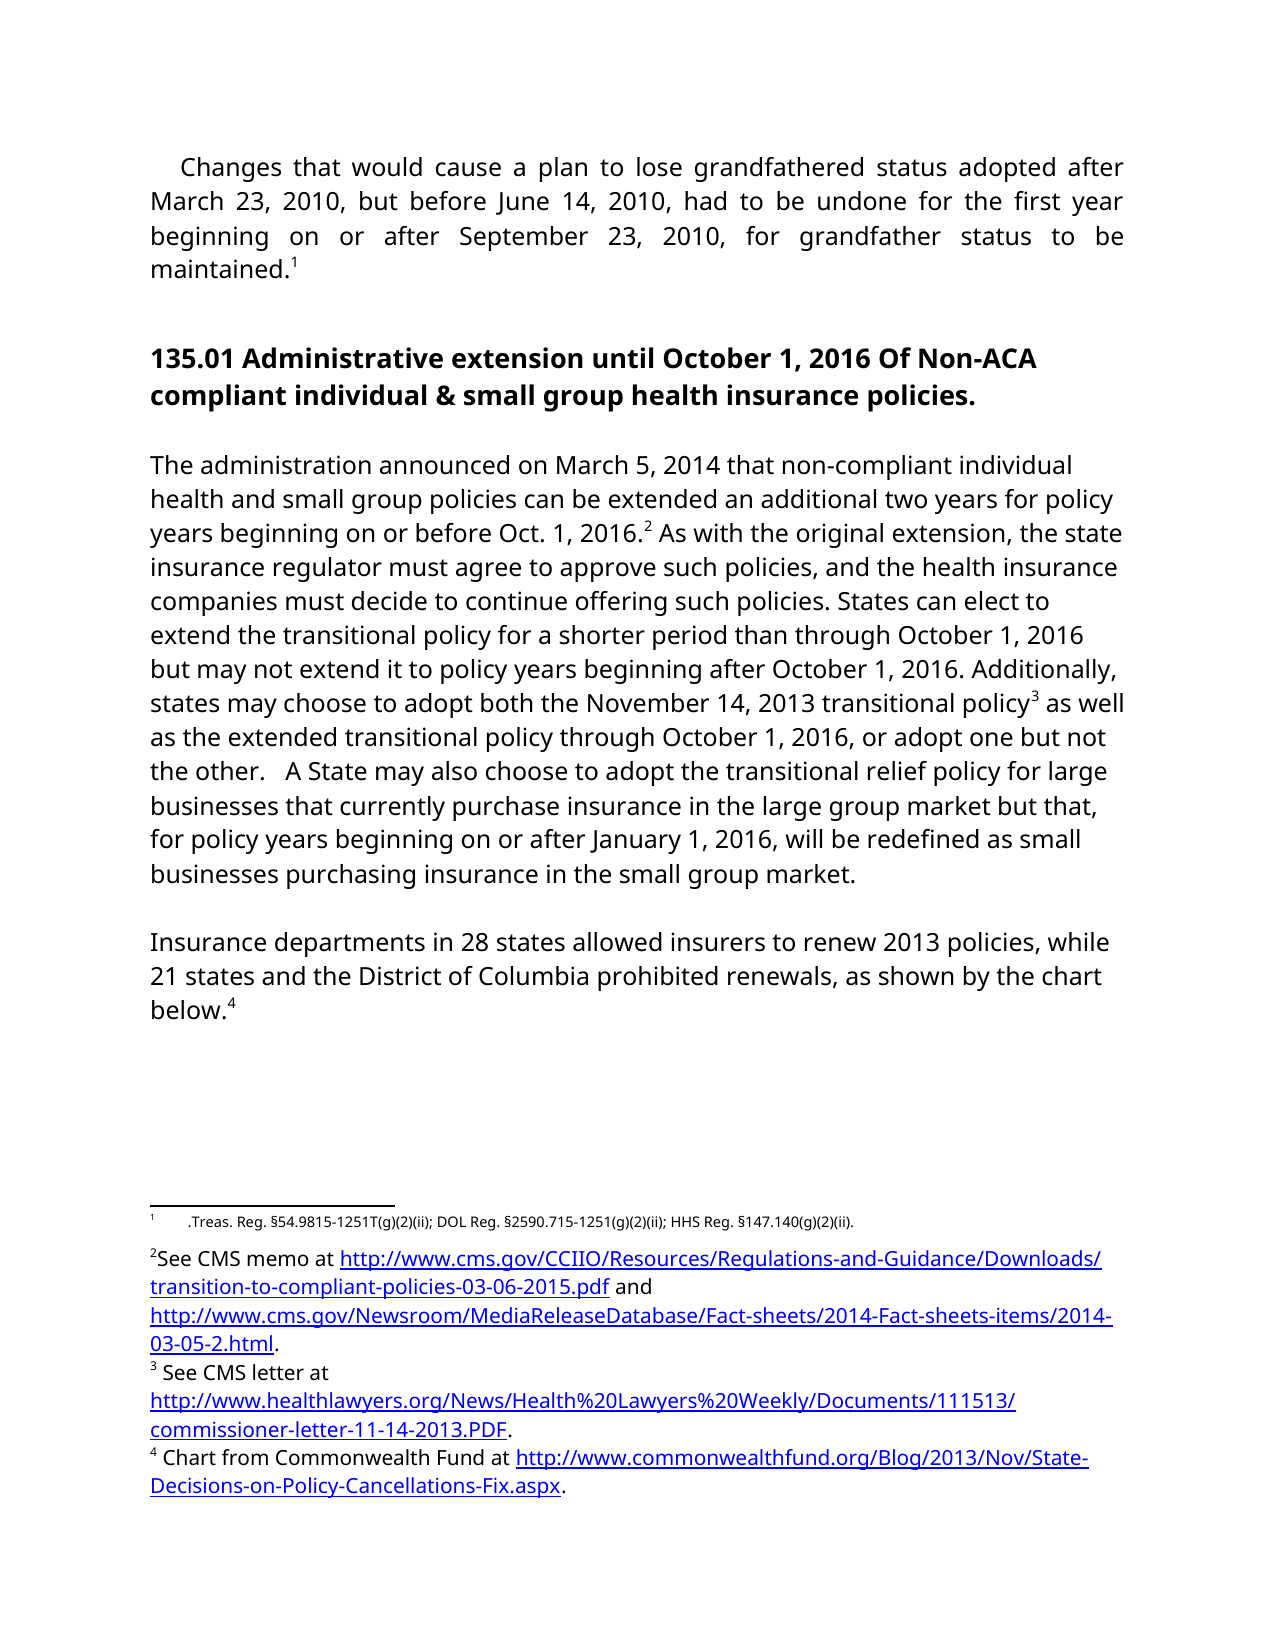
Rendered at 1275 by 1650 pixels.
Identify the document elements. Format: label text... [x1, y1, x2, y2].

text Changes that would cause a plan to lose grandfathered status adopted after March 23, 2010, but before June 14, 2010, had to be undone for the first year beginning on or after September 23, 2010, for grandfather status to be maintained. [150, 150, 1125, 286]
text 135.01 Administrative extension until October 1, 2016 Of Non-ACA compliant individual & small group health insurance policies. [150, 340, 1087, 413]
text Insurance departments in 28 states allowed insurers to renew 2013 policies, while 21 states and the District of Columbia prohibited renewals, as shown by the chart below. [150, 924, 1125, 1027]
text The administration announced on March 5, 2014 that non-compliant individual health and small group policies can be extended an additional two years for policy years beginning on or before Oct. 1, 2016. As with the original extension, the state insurance regulator must agree to approve such policies, and the health insurance companies must decide to continue offering such policies. States can elect to extend the transitional policy for a shorter period than through October 1, 2016 but may not extend it to policy years beginning after October 1, 2016. Additionally, states may choose to adopt both the November 14, 2013 transitional policy as well as the extended transitional policy through October 1, 2016, or adopt one but not the other. A State may also choose to adopt the transitional relief policy for large businesses that currently purchase insurance in the large group market but that, for policy years beginning on or after January 1, 2016, will be redefined as small businesses purchasing insurance in the small group market. [150, 447, 1125, 890]
